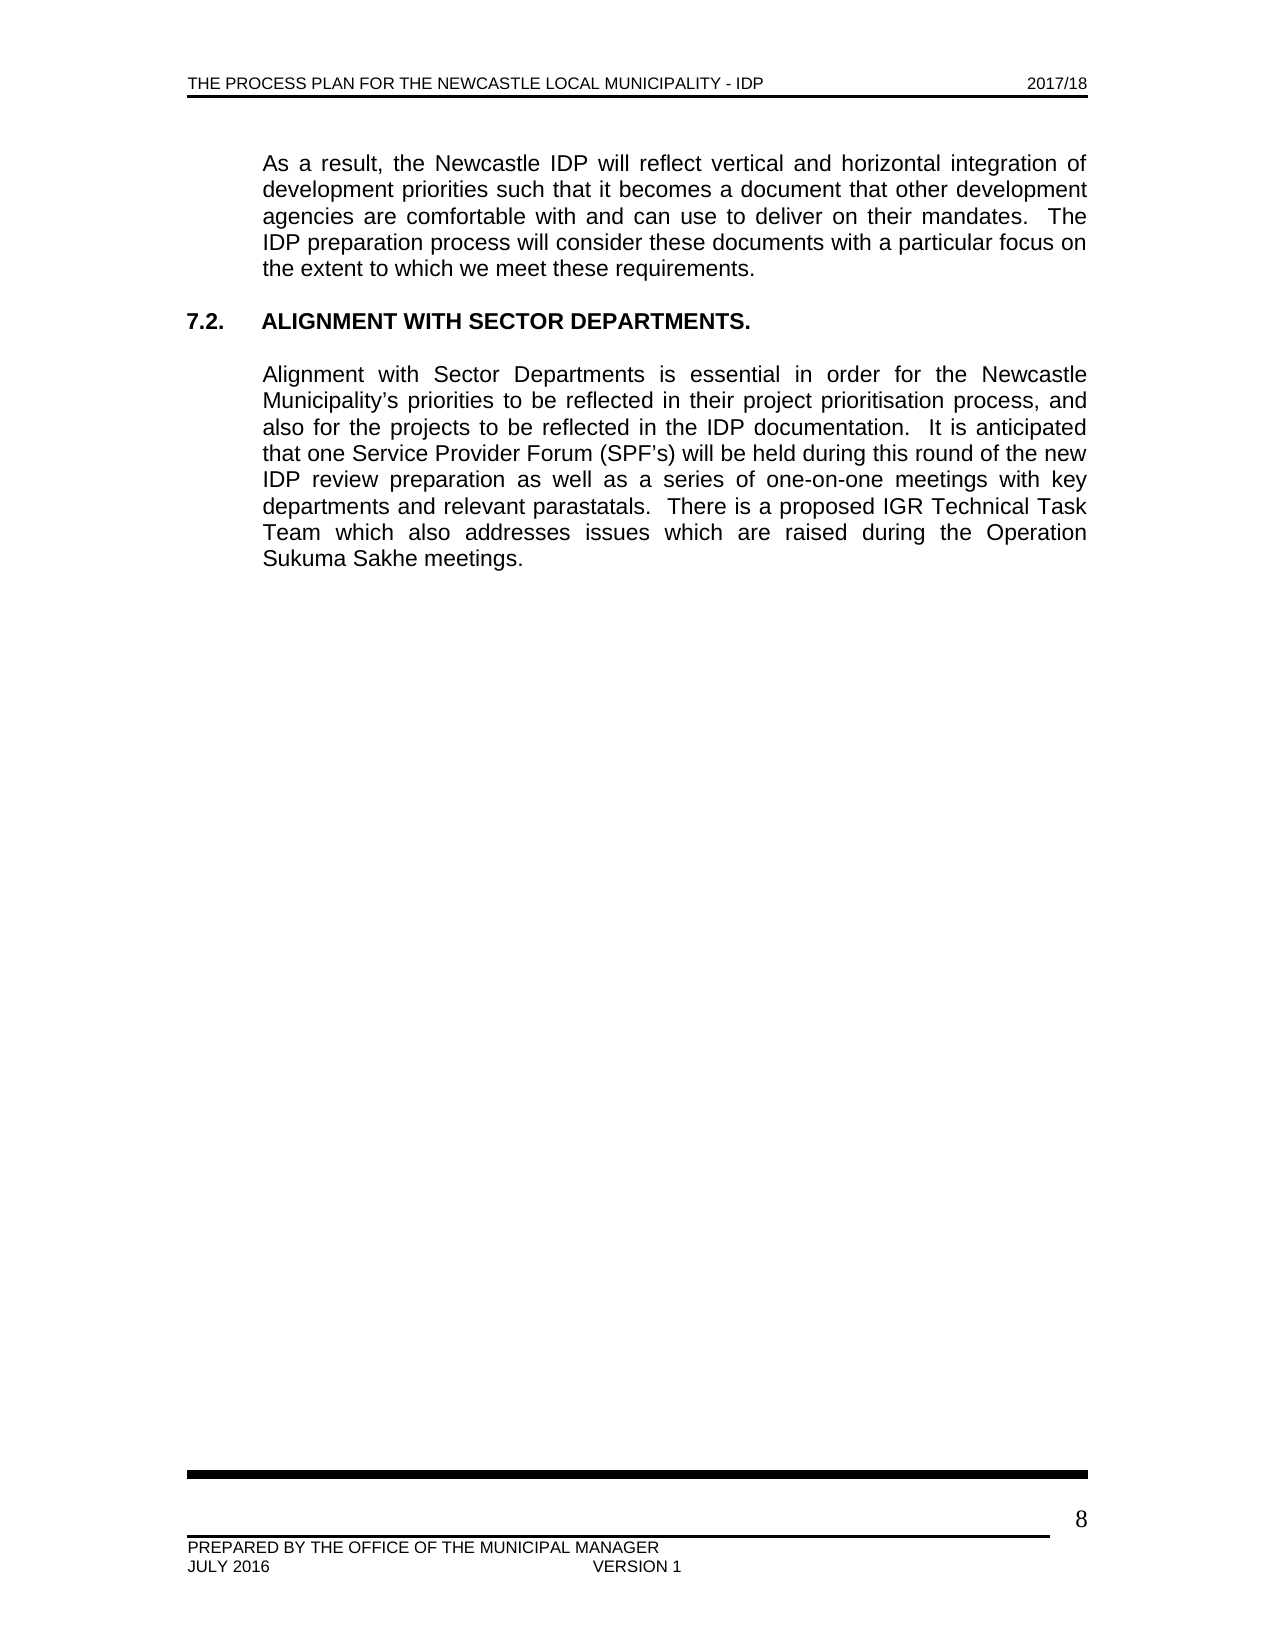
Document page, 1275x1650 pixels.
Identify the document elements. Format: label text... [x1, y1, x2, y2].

text As a result, the Newcastle IDP will reflect vertical and horizontal integration of development priorities such that it becomes a document that other development agencies are comfortable with and can use to deliver on their mandates. The IDP preparation process will consider these documents with a particular focus on the extent to which we meet these requirements. [262, 150, 1088, 282]
text Alignment with Sector Departments is essential in order for the Newcastle Municipality’s priorities to be reflected in their project prioritisation process, and also for the projects to be reflected in the IDP documentation. It is anticipated that one Service Provider Forum (’s) will be held during this round of the new IDP review preparation as well as a series of one-on-one meetings with key departments and relevant parastatals. There is a proposed IGR Technical Task Team which also addresses issues which are raised during the Operation Sukuma Sakhe meetings. [262, 361, 1088, 572]
list ALIGNMENT WITH SECTOR DEPARTMENTS. [186, 308, 1088, 334]
